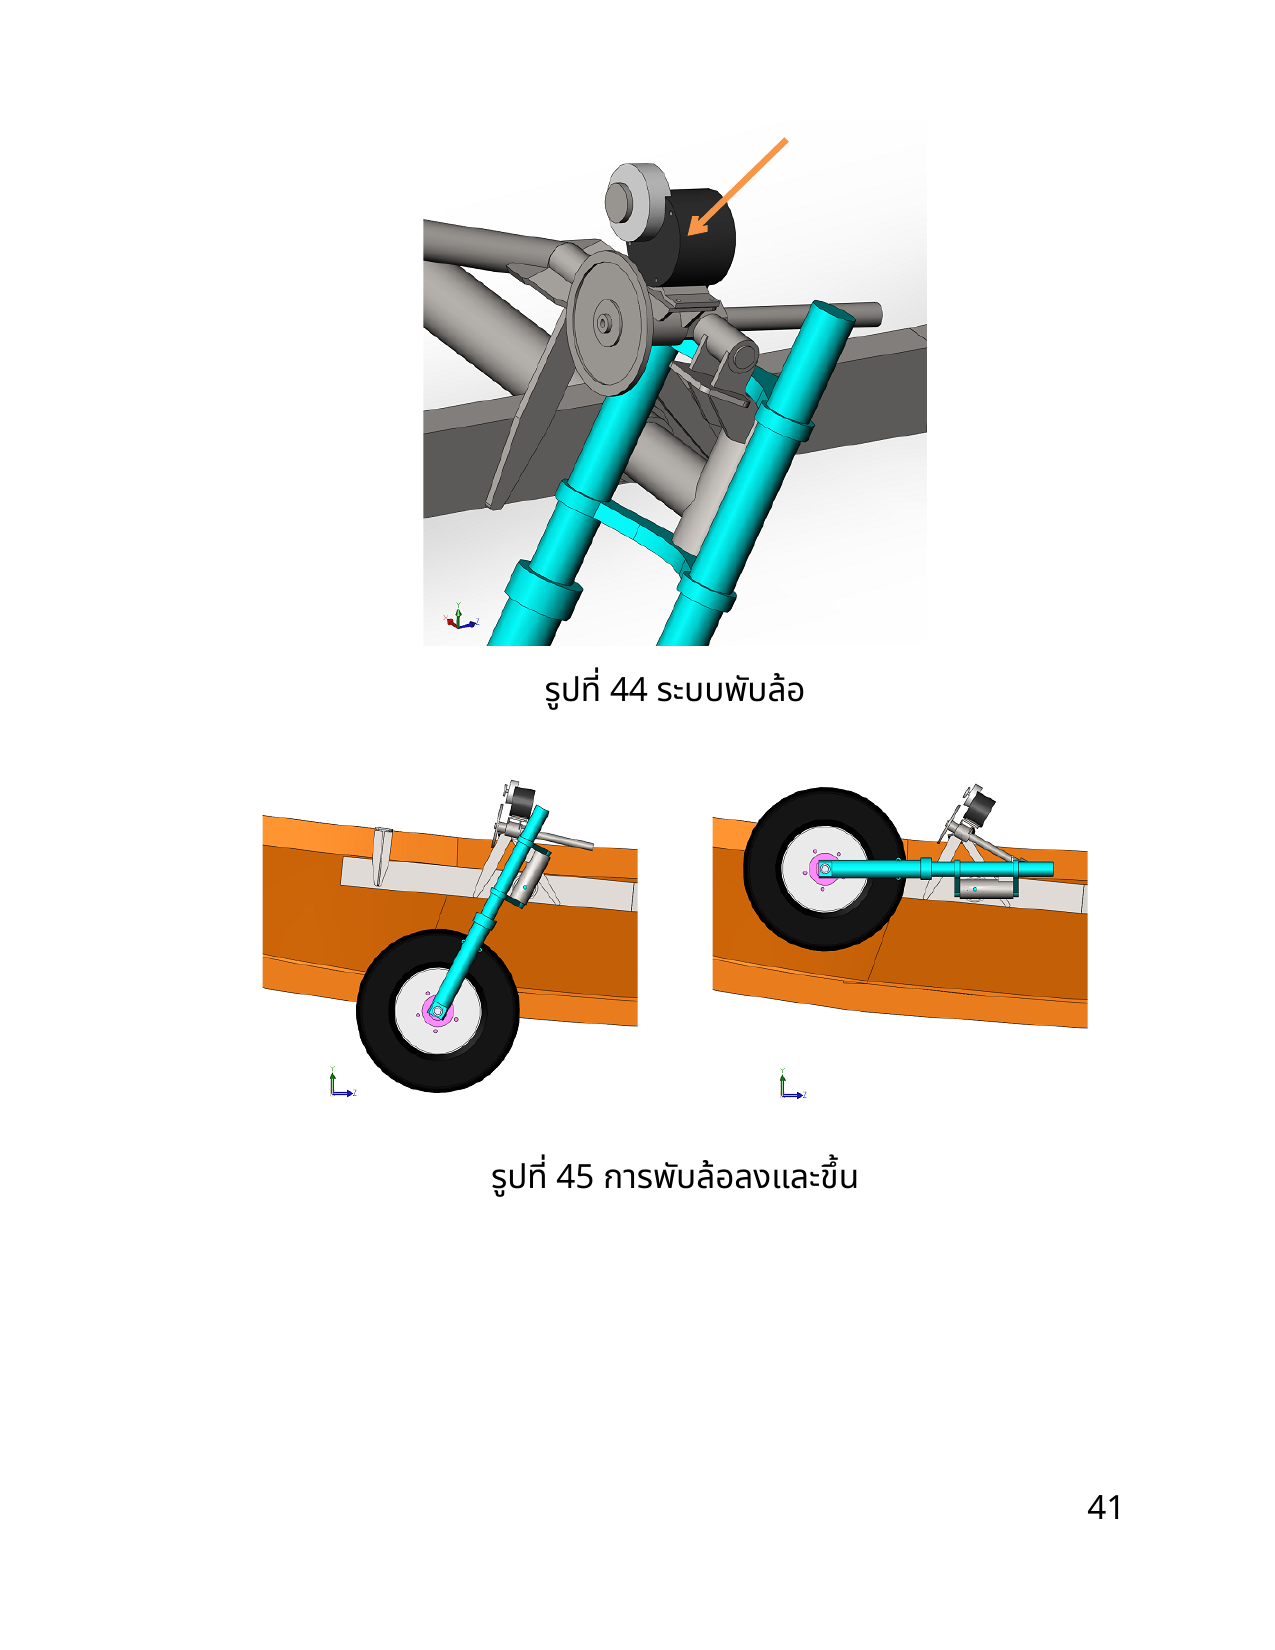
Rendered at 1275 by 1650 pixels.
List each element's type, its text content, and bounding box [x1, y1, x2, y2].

picture [262, 763, 638, 1132]
picture [712, 761, 1088, 1132]
subtitle รูปที่ 44 ระบบพับล้อ [225, 666, 1125, 716]
subtitle รูปที่ 45 การพับล้อลงและขึ้น [225, 1152, 1125, 1203]
picture [423, 120, 927, 646]
